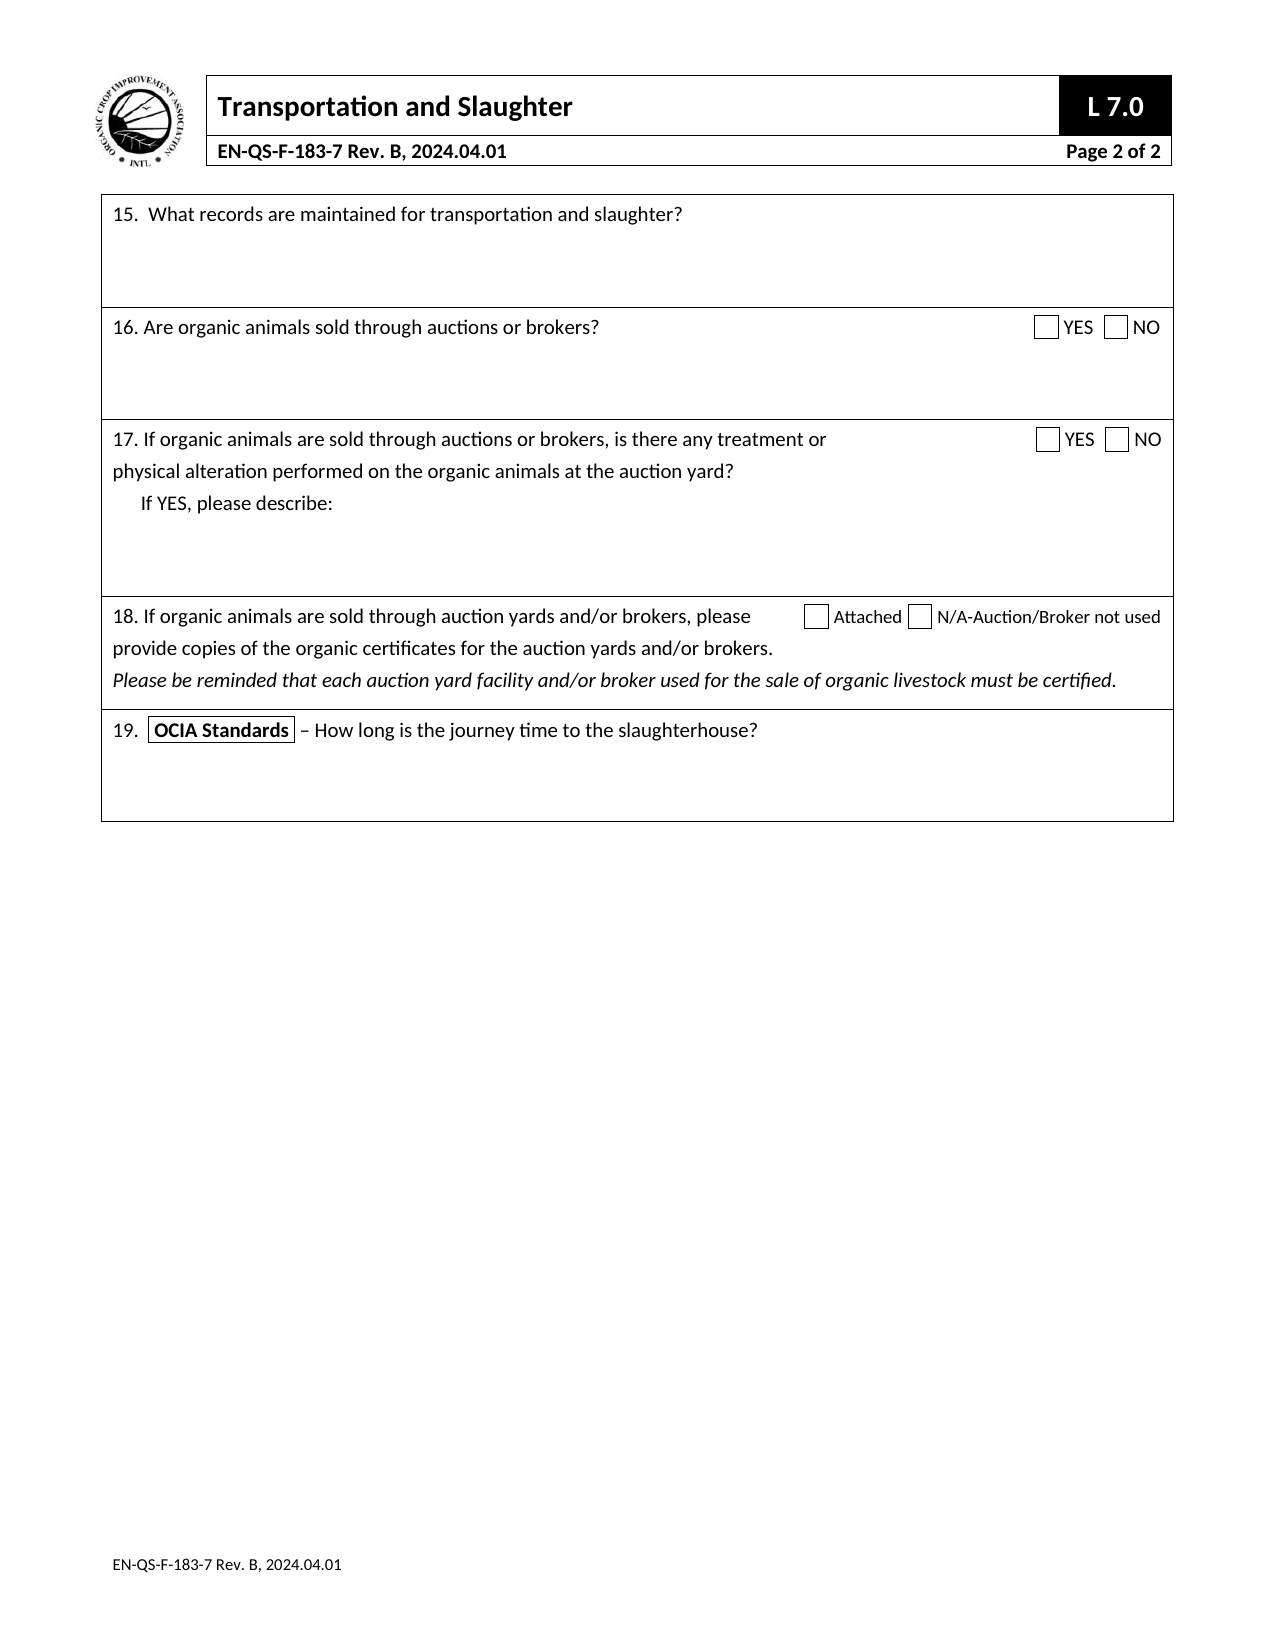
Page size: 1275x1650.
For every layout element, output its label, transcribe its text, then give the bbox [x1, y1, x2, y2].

picture [95, 75, 184, 167]
table_cell 18. If organic animals are sold through auction yards and/or brokers, please Attached N/A-Auction/Broker not used provide copies of the organic certificates for the auction yards and/or brokers. Please be reminded that each auction yard facility and/or broker used for the sale of organic livestock must be certified. [102, 597, 1173, 709]
table_cell 19. OCIA Standards – How long is the journey time to the slaughterhouse? [102, 710, 1173, 821]
table_cell 16. Are organic animals sold through auctions or brokers? YES NO [102, 308, 1173, 419]
table_cell 17. If organic animals are sold through auctions or brokers, is there any treatment or YES NO physical alteration performed on the organic animals at the auction yard? If YES, please describe: [102, 420, 1173, 596]
table_cell 15. What records are maintained for transportation and slaughter? [102, 195, 1173, 307]
